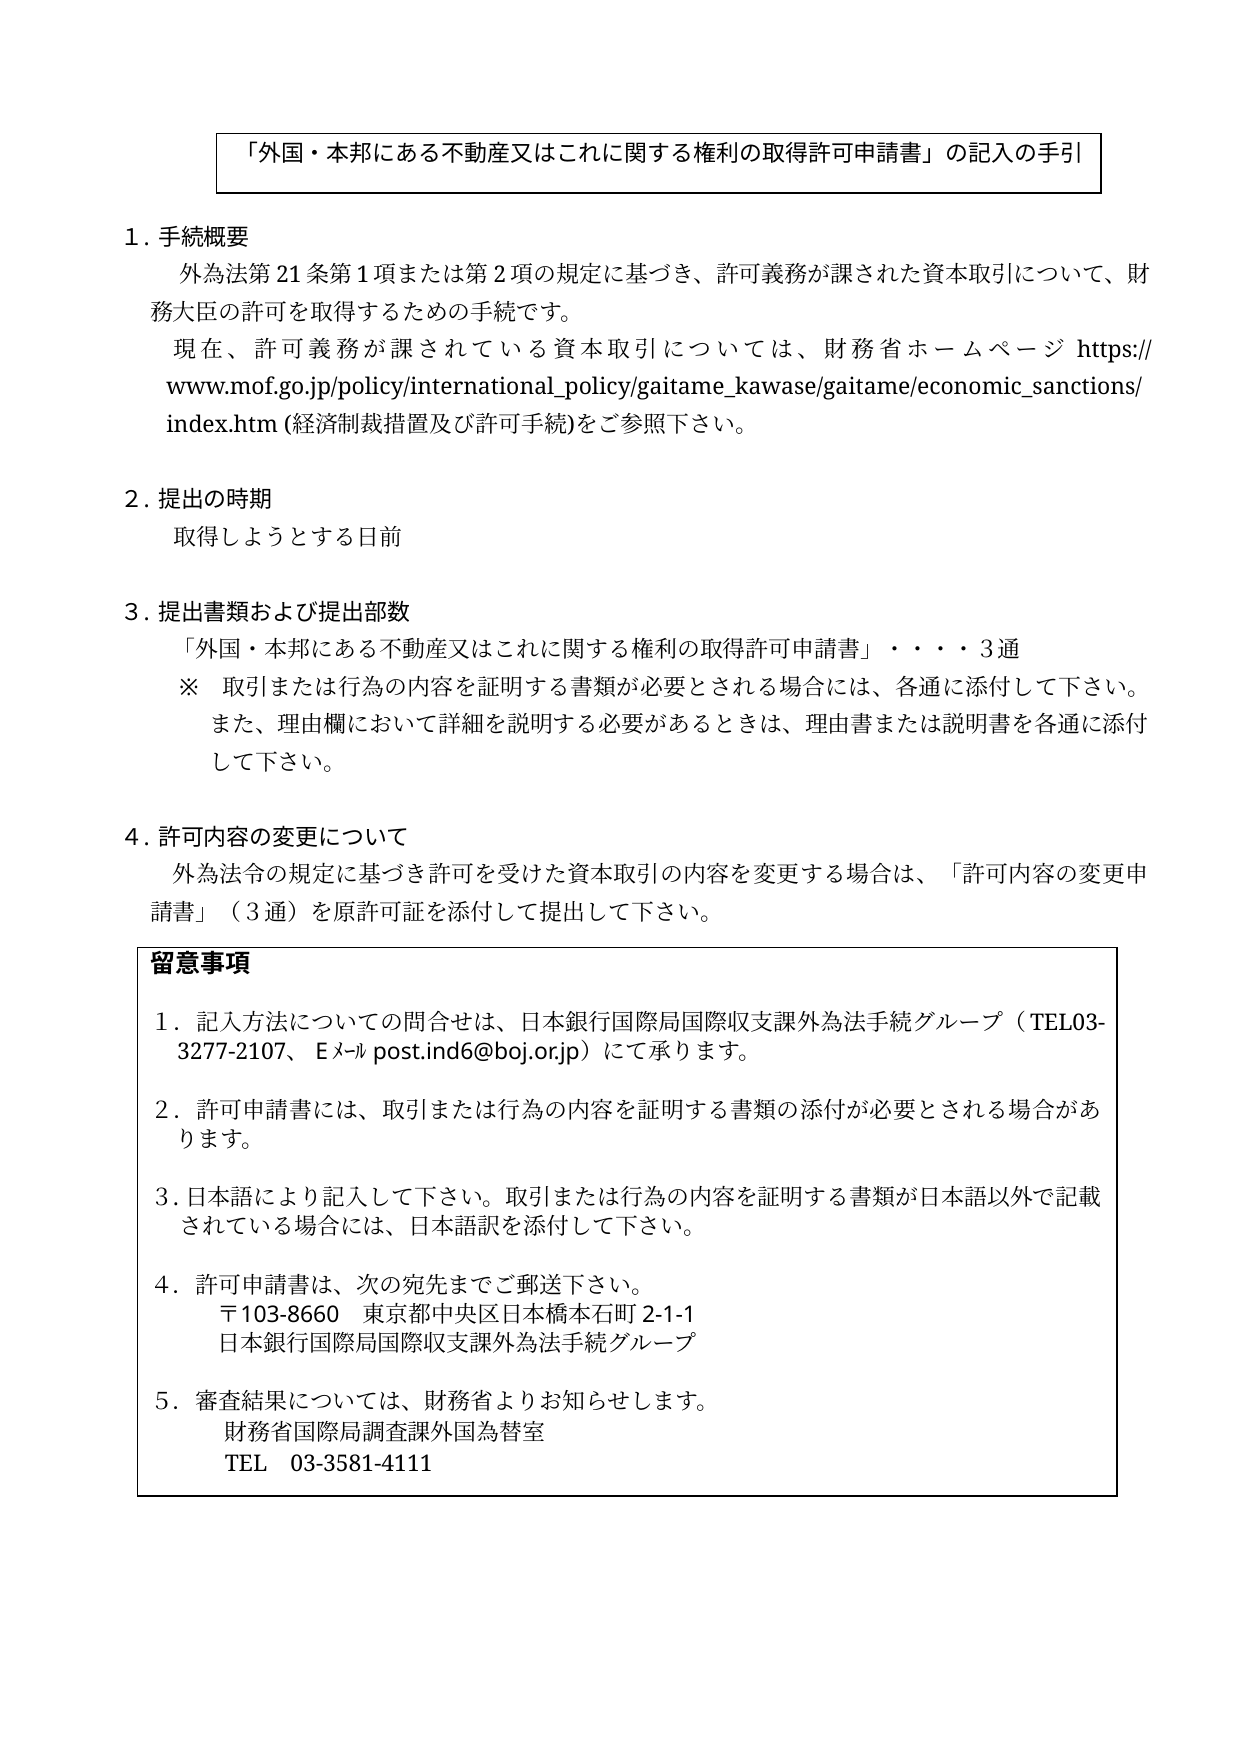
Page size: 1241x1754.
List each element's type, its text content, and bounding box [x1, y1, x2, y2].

text 「外国・本邦にある不動産又はこれに関する権利の取得許可申請書」・・・・３通 [150, 629, 1152, 667]
list 許可内容の変更について [120, 817, 1152, 854]
list 提出書類および提出部数 [120, 592, 1152, 629]
text 外為法第21条第1項または第2項の規定に基づき、許可義務が課された資本取引について、財務大臣の許可を取得するための手続です。 [150, 254, 1152, 329]
text 現在、許可義務が課されている資本取引については、財務省ホームページhttps://www.mof.go.jp/policy/international_policy/gaitame_kawase/gaitame/economic_sanctions/index.htm (経済制裁措置及び許可手続)をご参照下さい。 [166, 329, 1152, 442]
text 取得しようとする日前 [120, 517, 1152, 554]
list 手続概要 [120, 217, 1152, 254]
list 提出の時期 [120, 479, 1152, 517]
text ※ 取引または行為の内容を証明する書類が必要とされる場合には、各通に添付して下さい。また、理由欄において詳細を説明する必要があるときは、理由書または説明書を各通に添付して下さい。 [179, 667, 1152, 779]
text 外為法令の規定に基づき許可を受けた資本取引の内容を変更する場合は、「許可内容の変更申請書」（３通）を原許可証を添付して提出して下さい。 [150, 854, 1152, 929]
